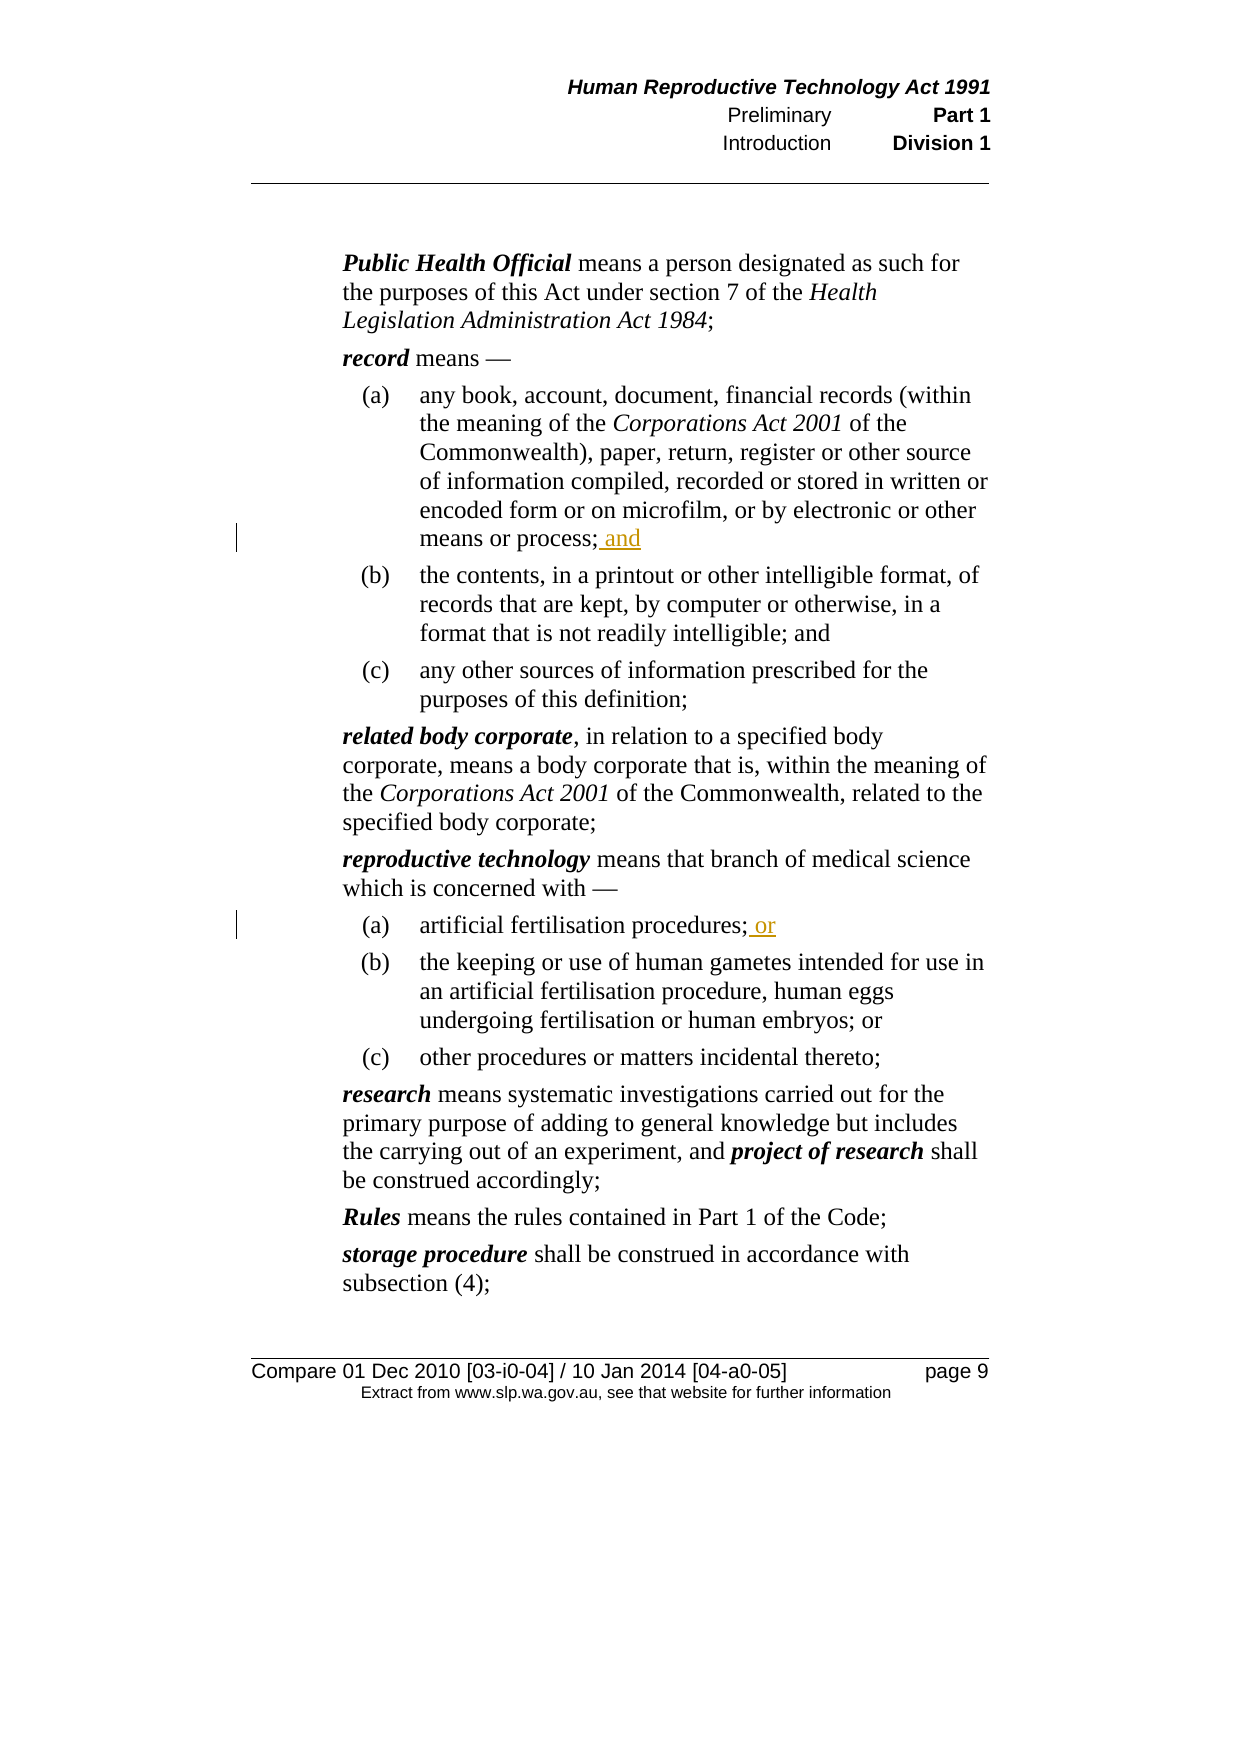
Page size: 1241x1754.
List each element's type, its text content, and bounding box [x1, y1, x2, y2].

text research means systematic investigations carried out for the primary purpose of adding to general knowledge but includes the carrying out of an experiment, and project of research shall be construed accordingly; [251, 1079, 989, 1194]
text (b) the contents, in a printout or other intelligible format, of records that are kept, by computer or otherwise, in a format that is not readily intelligible; and [251, 561, 989, 647]
text Rules means the rules contained in Part 1 of the Code; [251, 1202, 989, 1231]
text (c) other procedures or matters incidental thereto; [251, 1042, 989, 1071]
text reproductive technology means that branch of medical science which is concerned with — [251, 844, 989, 902]
text related body corporate, in relation to a specified body corporate, means a body corporate that is, within the meaning of the Corporations Act 2001 of the Commonwealth, related to the specified body corporate; [251, 721, 989, 836]
text record means — [251, 343, 989, 371]
text (a) artificial fertilisation procedures; [251, 910, 989, 939]
text storage procedure shall be construed in accordance with subsection (4); [251, 1239, 989, 1297]
text (c) any other sources of information prescribed for the purposes of this definition; [251, 655, 989, 713]
text Public Health Official means a person designated as such for the purposes of this Act under section 7 of the Health Legislation Administration Act 1984; [251, 248, 989, 334]
text (b) the keeping or use of human gametes intended for use in an artificial fertilisation procedure, human eggs undergoing fertilisation or human embryos; or [251, 947, 989, 1033]
text (a) any book, account, document, financial records (within the meaning of the Corporations Act 2001 of the Commonwealth), paper, return, register or other source of information compiled, recorded or stored in written or encoded form or on microfilm, or by electronic or other means or process; [251, 380, 989, 552]
